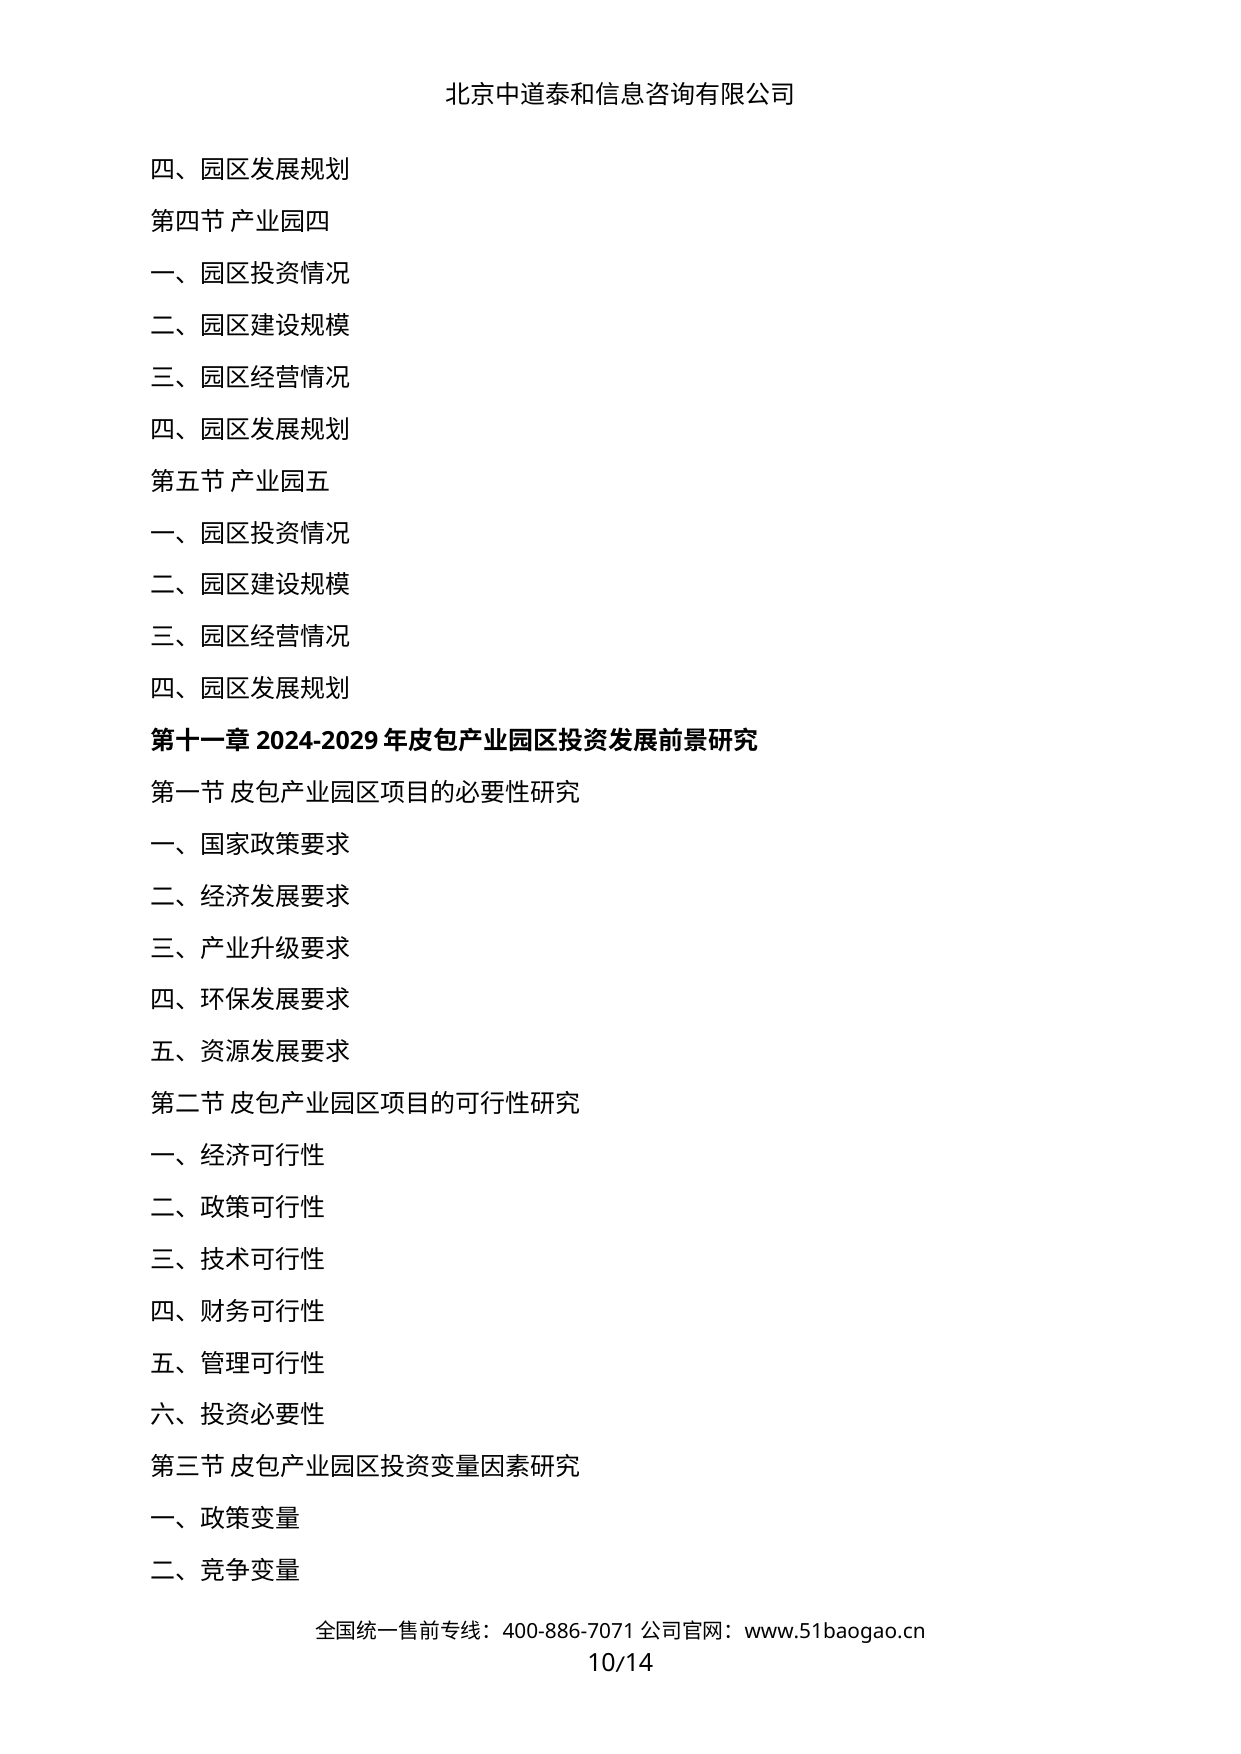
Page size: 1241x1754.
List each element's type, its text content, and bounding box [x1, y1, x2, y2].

text 二、园区建设规模 [150, 565, 1090, 601]
text 第十一章 2024-2029年皮包产业园区投资发展前景研究 [150, 721, 1090, 757]
text 四、环保发展要求 [150, 980, 1090, 1016]
text 第五节 产业园五 [150, 461, 1090, 497]
text 第二节 皮包产业园区项目的可行性研究 [150, 1084, 1090, 1120]
text 第三节 皮包产业园区投资变量因素研究 [150, 1447, 1090, 1483]
text 二、政策可行性 [150, 1187, 1090, 1224]
text 三、园区经营情况 [150, 617, 1090, 653]
text 二、竞争变量 [150, 1551, 1090, 1587]
text 一、经济可行性 [150, 1136, 1090, 1172]
text 五、资源发展要求 [150, 1032, 1090, 1068]
text 四、园区发展规划 [150, 669, 1090, 705]
text 一、政策变量 [150, 1499, 1090, 1535]
text 第一节 皮包产业园区项目的必要性研究 [150, 772, 1090, 809]
text 一、园区投资情况 [150, 254, 1090, 290]
text 四、园区发展规划 [150, 150, 1090, 186]
text 二、经济发展要求 [150, 876, 1090, 912]
text 三、技术可行性 [150, 1239, 1090, 1276]
text 二、园区建设规模 [150, 306, 1090, 342]
text 四、财务可行性 [150, 1291, 1090, 1327]
text 三、产业升级要求 [150, 928, 1090, 964]
text 一、国家政策要求 [150, 824, 1090, 861]
text 第四节 产业园四 [150, 202, 1090, 238]
text 四、园区发展规划 [150, 409, 1090, 446]
text 六、投资必要性 [150, 1395, 1090, 1431]
text 一、园区投资情况 [150, 513, 1090, 549]
text 五、管理可行性 [150, 1343, 1090, 1379]
text 三、园区经营情况 [150, 357, 1090, 394]
